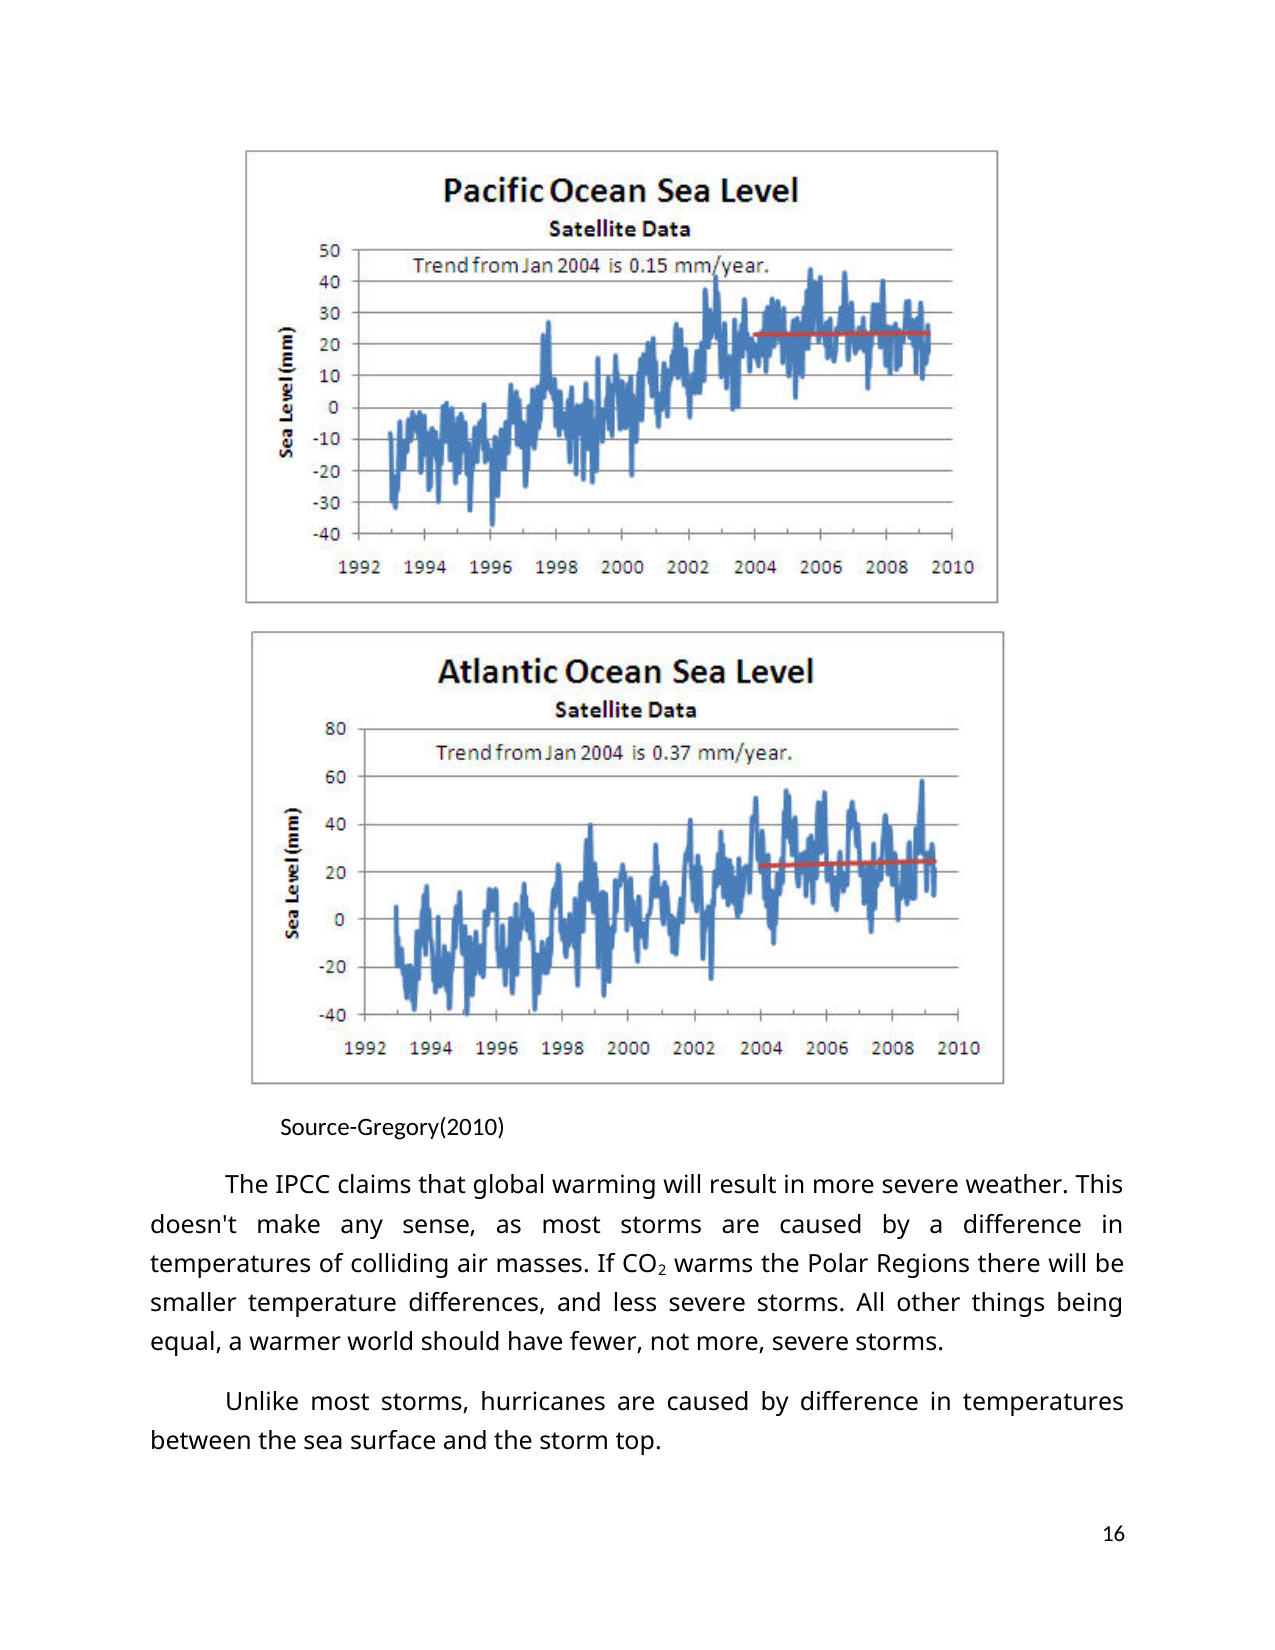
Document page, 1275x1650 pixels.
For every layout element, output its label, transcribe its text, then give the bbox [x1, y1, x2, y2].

text Unlike most storms, hurricanes are caused by difference in temperatures between the sea surface and the storm top. [150, 1384, 1125, 1457]
picture [251, 630, 1006, 1086]
picture [244, 150, 1000, 605]
text The IPCC claims that global warming will result in more severe weather. This doesn't make any sense, as most storms are caused by a difference in temperatures of colliding air masses. If CO2 warms the Polar Regions there will be smaller temperature differences, and less severe storms. All other things being equal, a warmer world should have fewer, not more, severe storms. [150, 1167, 1125, 1358]
text Source-Gregory(2010) [150, 1111, 1125, 1142]
